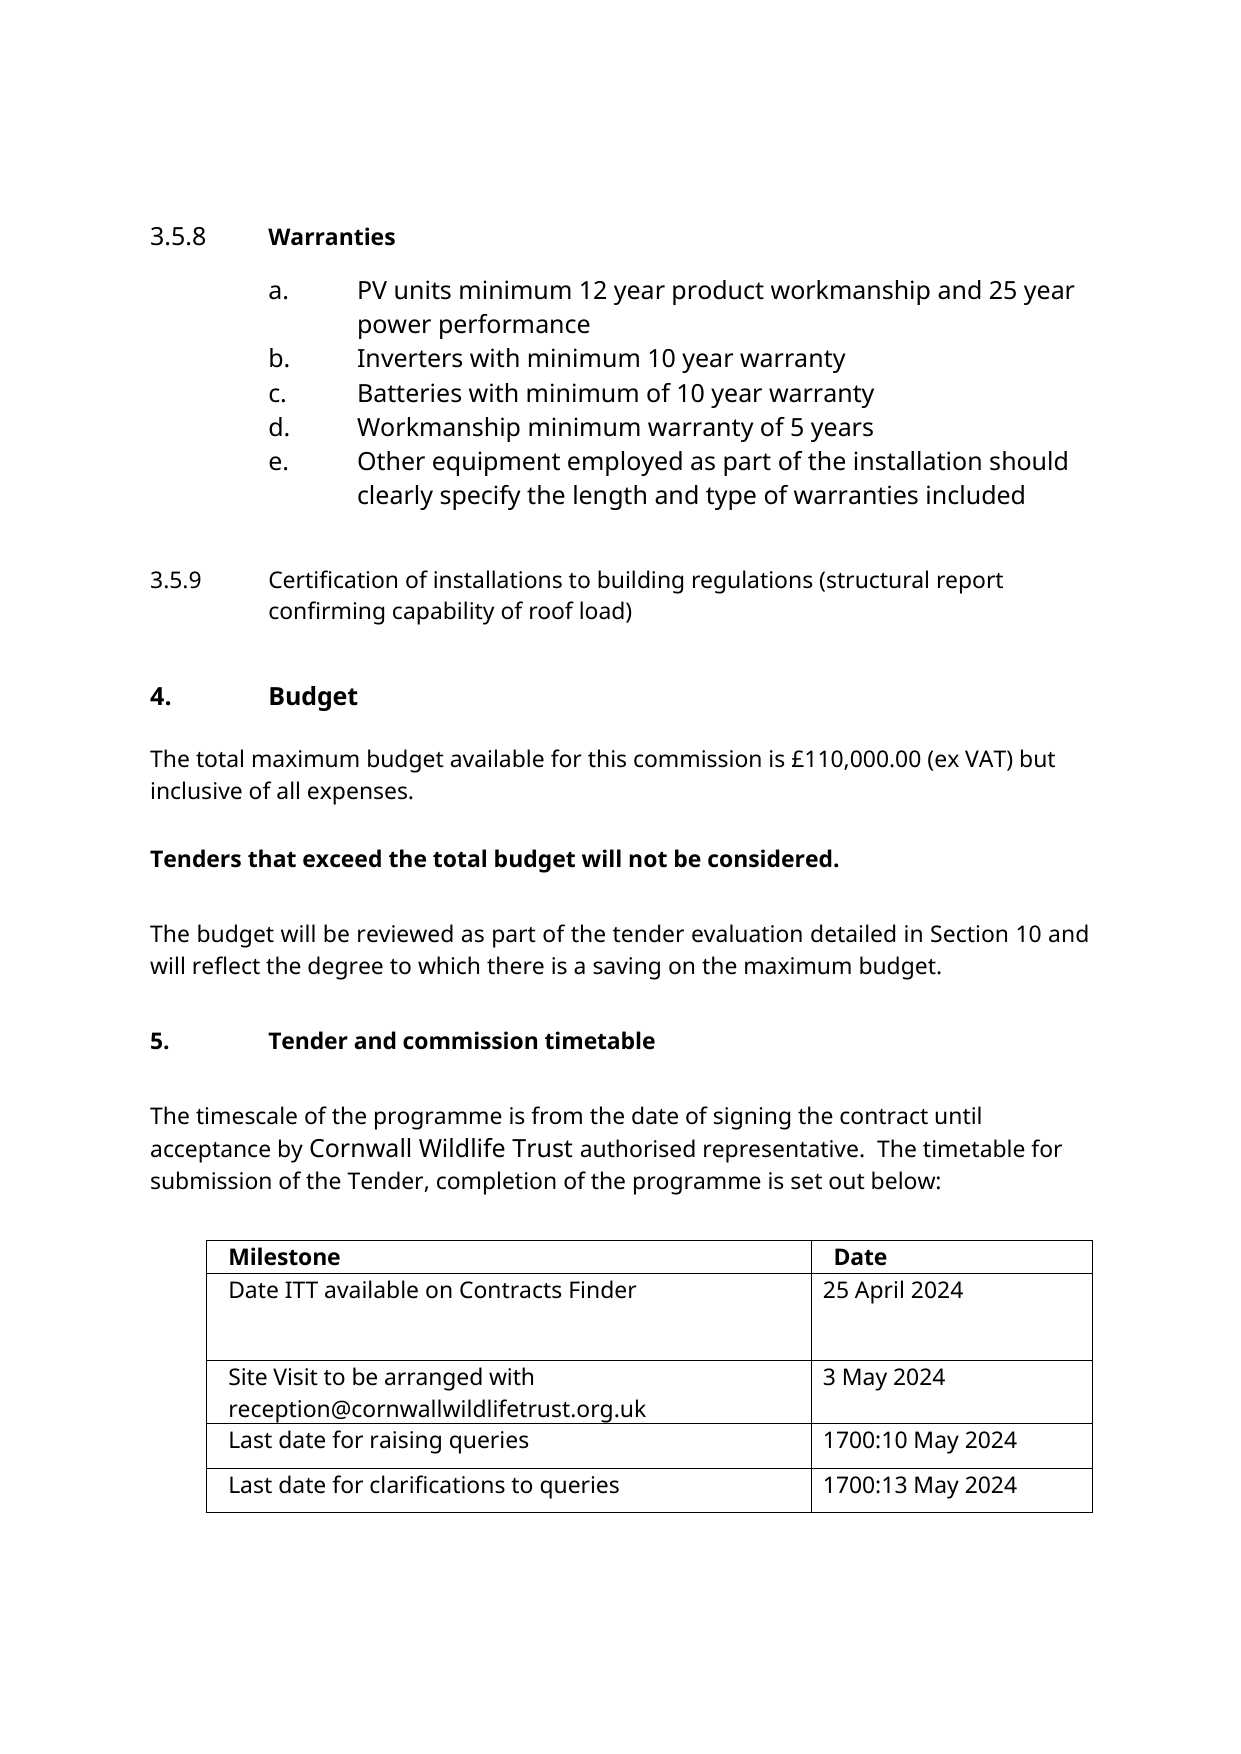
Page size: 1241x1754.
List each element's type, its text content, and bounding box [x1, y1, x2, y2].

text The timescale of the programme is from the date of signing the contract until acceptance by Cornwall Wildlife Trust authorised representative. The timetable for submission of the Tender, completion of the programme is set out below: [150, 1100, 1090, 1196]
list Inverters with minimum 10 year warranty [268, 341, 1090, 375]
list Batteries with minimum of 10 year warranty [268, 375, 1090, 409]
table_cell Last date for clarifications to queries [207, 1469, 811, 1512]
table_cell 1700:10 May 2024 [812, 1424, 1092, 1468]
text 4. Budget [150, 678, 1090, 712]
text 3.5.8 Warranties [150, 218, 1090, 252]
table_cell 3 May 2024 [812, 1361, 1092, 1423]
list Other equipment employed as part of the installation should clearly specify the length and type of warranties included [268, 443, 1090, 511]
text Tenders that exceed the total budget will not be considered. [150, 843, 1090, 875]
text 3.5.9 Certification of installations to building regulations (structural report confirming capability of roof load) [150, 563, 1090, 626]
table_header Milestone [207, 1241, 811, 1273]
table_cell 25 April 2024 [812, 1274, 1092, 1360]
text The budget will be reviewed as part of the tender evaluation detailed in Section 10 and will reflect the degree to which there is a saving on the maximum budget. [150, 918, 1090, 981]
text The total maximum budget available for this commission is £110,000.00 (ex VAT) but inclusive of all expenses. [150, 743, 1090, 806]
list PV units minimum 12 year product workmanship and 25 year power performance [268, 273, 1090, 341]
table_header Date [812, 1241, 1092, 1273]
table_cell 1700:13 May 2024 [812, 1469, 1092, 1512]
subtitle 5. Tender and commission timetable [150, 1025, 1090, 1056]
table_cell Date ITT available on Contracts Finder [207, 1274, 811, 1360]
table_cell Site Visit to be arranged with reception@cornwallwildlifetrust.org.uk [207, 1361, 811, 1423]
list Workmanship minimum warranty of 5 years [268, 409, 1090, 443]
table_cell Last date for raising queries [207, 1424, 811, 1468]
